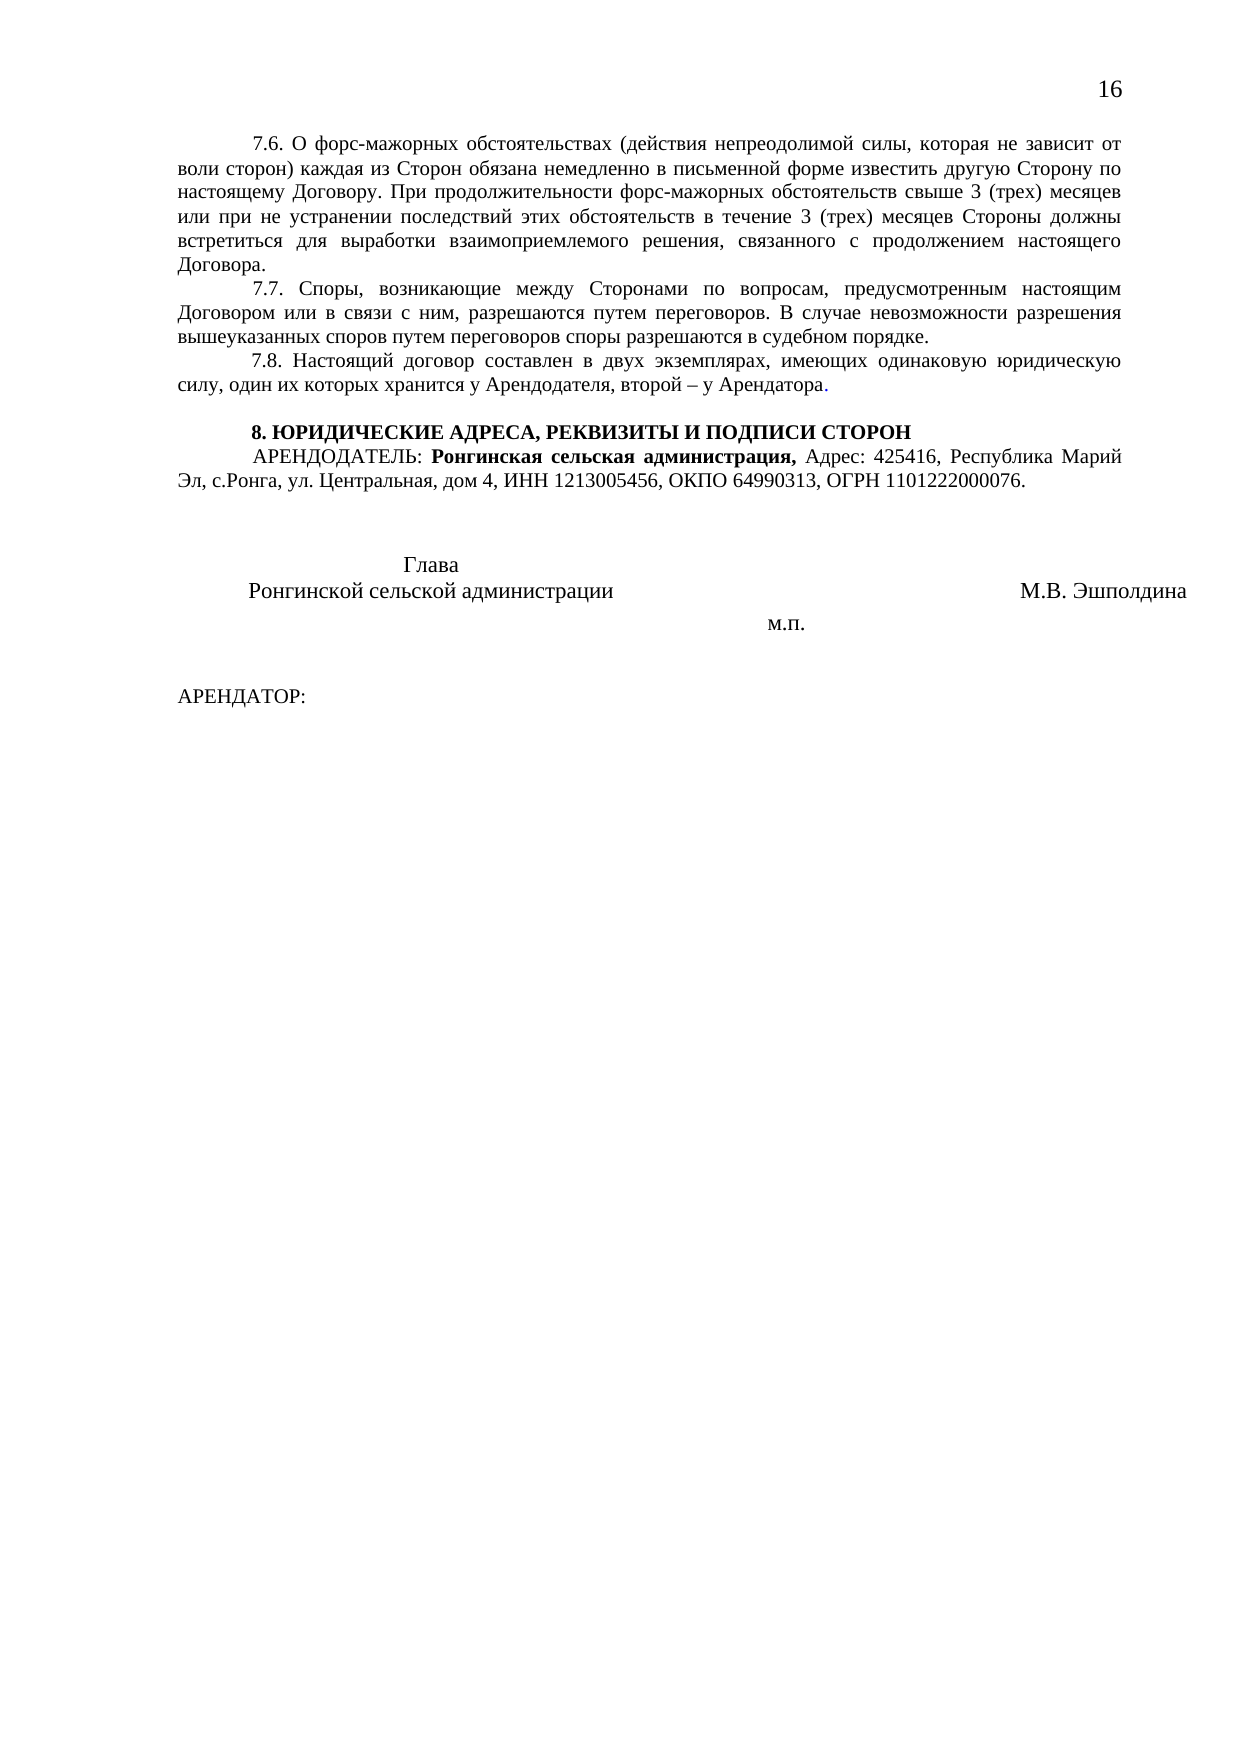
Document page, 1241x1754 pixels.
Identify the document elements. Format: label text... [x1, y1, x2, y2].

text м.п. [177, 609, 1122, 636]
text АРЕНДАТОР: [177, 684, 1122, 708]
text 7.8. Настоящий договор составлен в двух экземплярах, имеющих одинаковую юридическую силу, один их которых хранится у Арендодателя, второй – у Арендатора. [177, 348, 1122, 396]
text 7.7. Споры, возникающие между Сторонами по вопросам, предусмотренным настоящим Договором или в связи с ним, разрешаются путем переговоров. В случае невозможности разрешения вышеуказанных споров путем переговоров споры разрешаются в судебном порядке. [177, 276, 1122, 348]
text 7.6. О форс-мажорных обстоятельствах (действия непреодолимой силы, которая не зависит от воли сторон) каждая из Сторон обязана немедленно в письменной форме известить другую Сторону по настоящему Договору. При продолжительности форс-мажорных обстоятельств свыше 3 (трех) месяцев или при не устранении последствий этих обстоятельств в течение 3 (трех) месяцев Стороны должны встретиться для выработки взаимоприемлемого решения, связанного с продолжением настоящего Договора. [177, 131, 1122, 276]
text АРЕНДОДАТЕЛЬ: Ронгинская сельская администрация, Адрес: 425416, Республика Марий Эл, с.Ронга, ул. Центральная, дом 4, ИНН 1213005456, ОКПО 64990313, ОГРН 1101222000076. [177, 444, 1122, 492]
table_header М.В. Эшполдина [685, 545, 1193, 609]
text 8. ЮРИДИЧЕСКИЕ АДРЕСА, РЕКВИЗИТЫ И ПОДПИСИ СТОРОН [177, 420, 1122, 444]
table_header Глава Ронгинской сельской администрации [177, 545, 685, 609]
